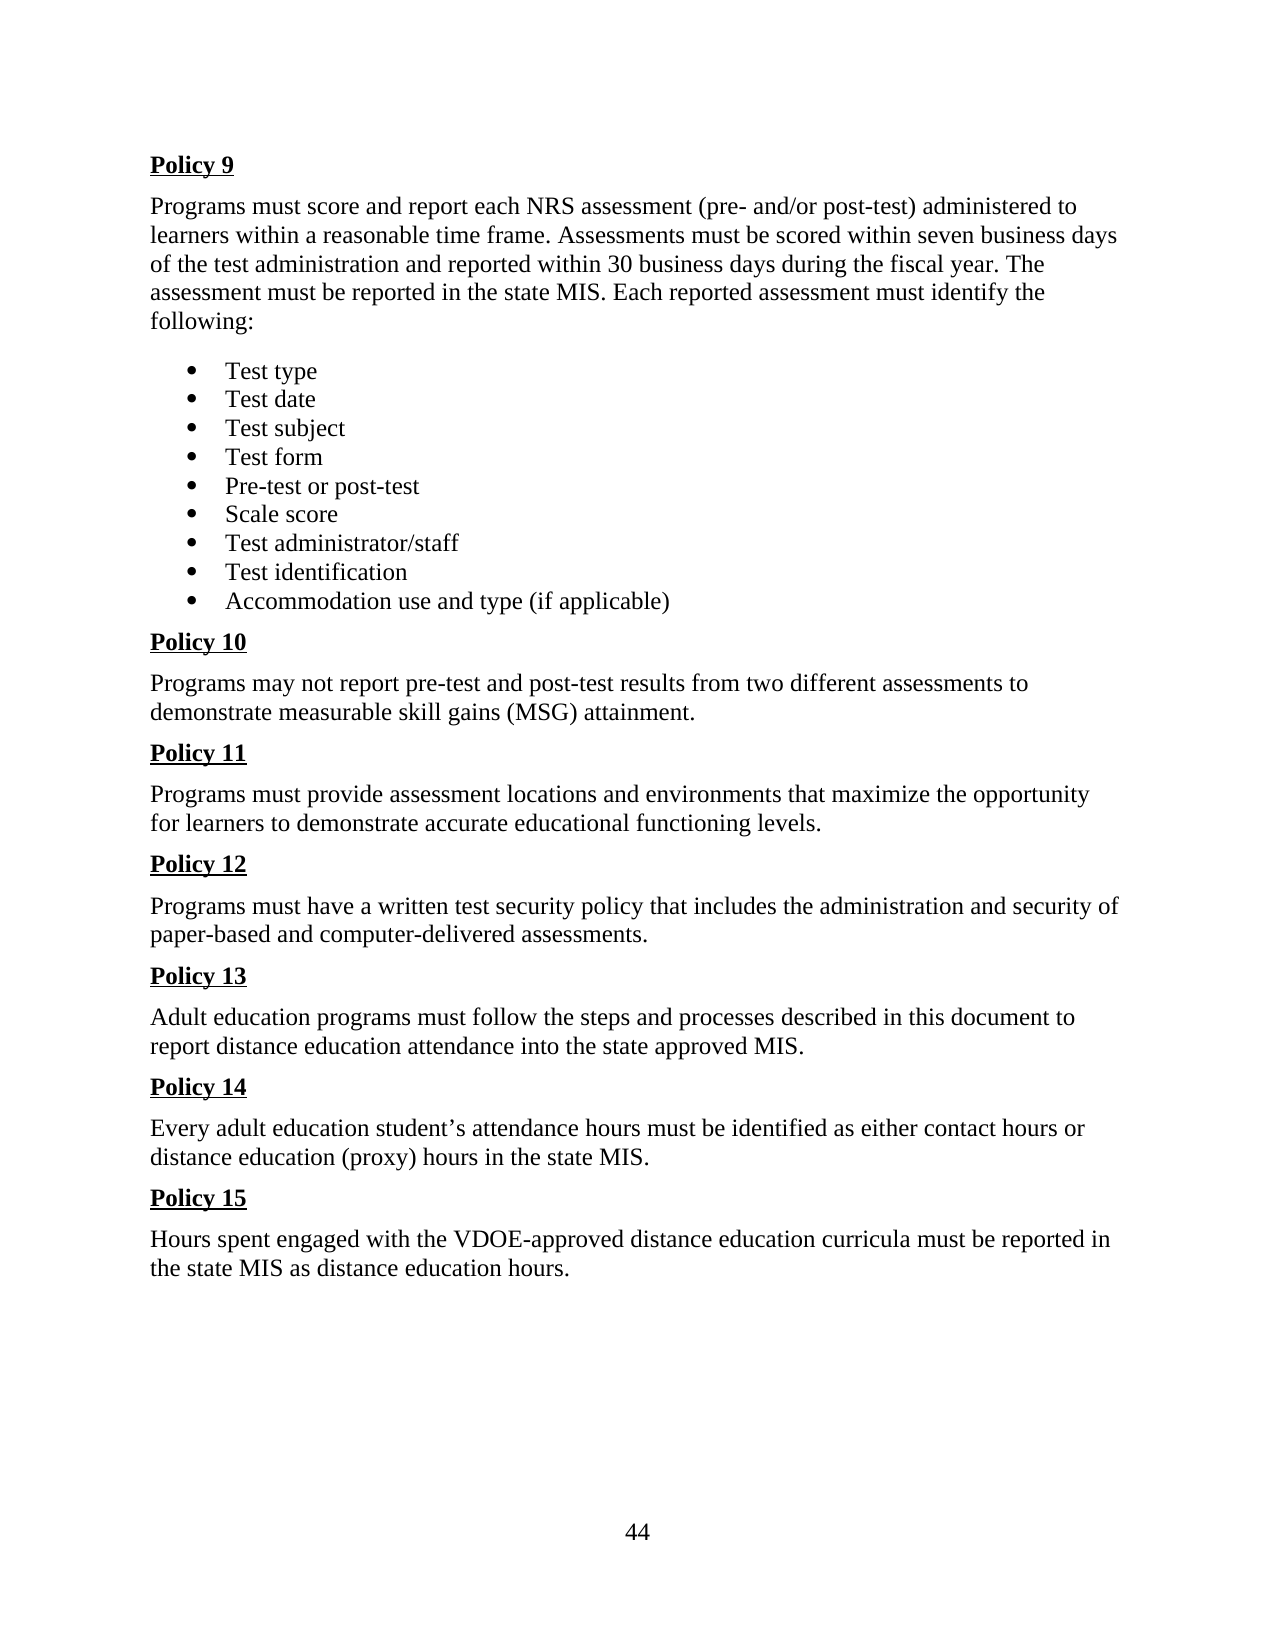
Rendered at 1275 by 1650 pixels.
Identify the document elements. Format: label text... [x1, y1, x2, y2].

list Test form [187, 442, 1125, 471]
text Policy 10 [150, 627, 1125, 656]
text Every adult education student’s attendance hours must be identified as either contact hours or distance education (proxy) hours in the state MIS. [150, 1113, 1125, 1171]
text Programs must have a written test security policy that includes the administration and security of paper-based and computer-delivered assessments. [150, 891, 1125, 948]
list Accommodation use and type (if applicable) [187, 586, 1125, 614]
list Pre-test or post-test [187, 471, 1125, 499]
text Policy 12 [150, 849, 1125, 878]
list Test subject [187, 413, 1125, 442]
list Test date [187, 384, 1125, 413]
text Programs must provide assessment locations and environments that maximize the opportunity for learners to demonstrate accurate educational functioning levels. [150, 779, 1125, 837]
text Adult education programs must follow the steps and processes described in this document to report distance education attendance into the state approved MIS. [150, 1002, 1125, 1059]
text Policy 15 [150, 1183, 1125, 1212]
list Test administrator/staff [187, 528, 1125, 557]
text Hours spent engaged with the VDOE-approved distance education curricula must be reported in the state MIS as distance education hours. [150, 1224, 1125, 1282]
list Test identification [187, 557, 1125, 586]
text Policy 11 [150, 738, 1125, 767]
text Policy 9 [150, 150, 1125, 179]
list Scale score [187, 499, 1125, 528]
text Policy 13 [150, 961, 1125, 989]
text Programs must score and report each NRS assessment (pre- and/or post-test) administered to learners within a reasonable time frame. Assessments must be scored within seven business days of the test administration and reported within 30 business days during the fiscal year. The assessment must be reported in the state MIS. Each reported assessment must identify the following: [150, 191, 1125, 335]
text Policy 14 [150, 1072, 1125, 1101]
text Programs may not report pre-test and post-test results from two different assessments to demonstrate measurable skill gains (MSG) attainment. [150, 668, 1125, 726]
list Test type [187, 356, 1125, 384]
